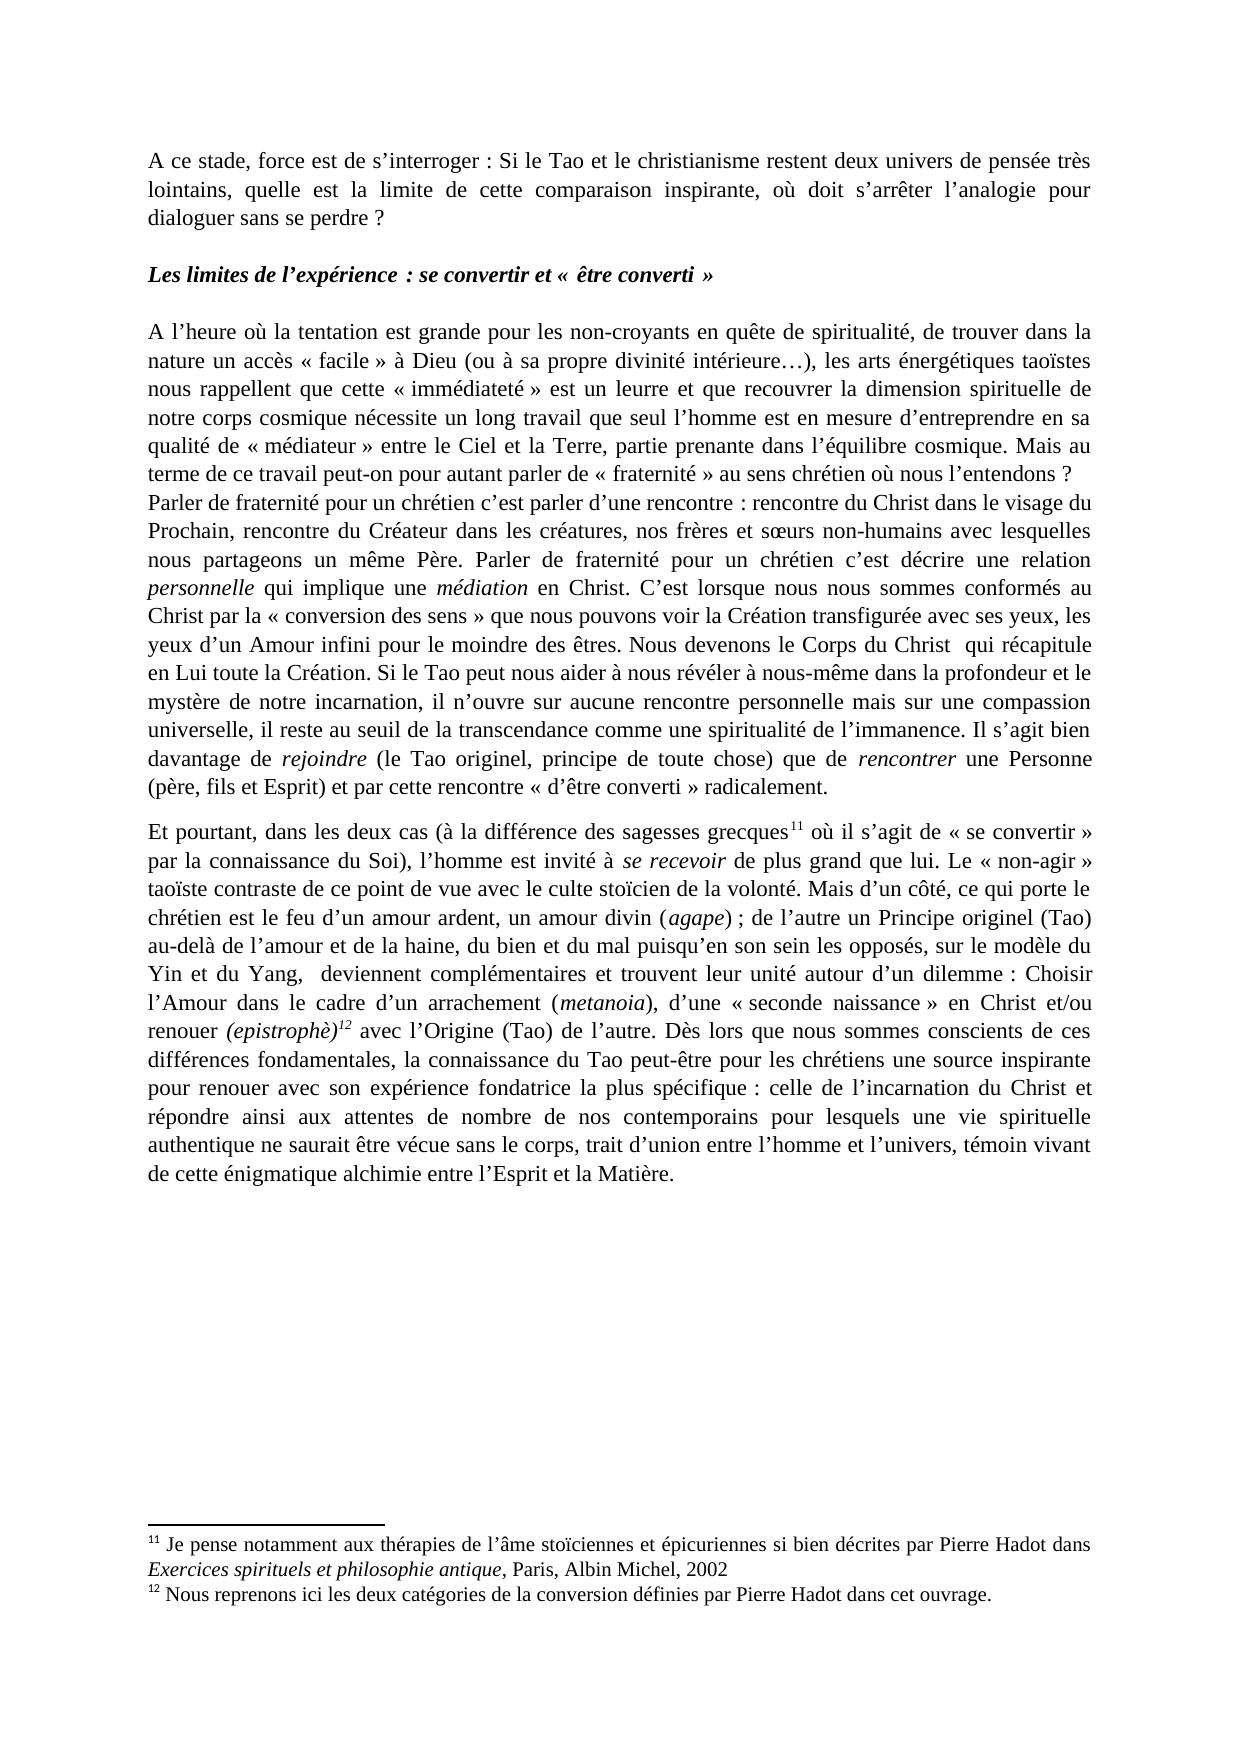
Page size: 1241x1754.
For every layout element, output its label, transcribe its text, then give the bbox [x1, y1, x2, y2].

text Parler de fraternité pour un chrétien c’est parler d’une rencontre : rencontre du Christ dans le visage du Prochain, rencontre du Créateur dans les créatures, nos frères et sœurs non-humains avec lesquelles nous partageons un même Père. Parler de fraternité pour un chrétien c’est décrire une relation personnelle qui implique une médiation en Christ. C’est lorsque nous nous sommes conformés au Christ par la « conversion des sens » que nous pouvons voir la Création transfigurée avec ses yeux, les yeux d’un Amour infini pour le moindre des êtres. Nous devenons le Corps du Christ qui récapitule en Lui toute la Création. Si le Tao peut nous aider à nous révéler à nous-même dans la profondeur et le mystère de notre incarnation, il n’ouvre sur aucune rencontre personnelle mais sur une compassion universelle, il reste au seuil de la transcendance comme une spiritualité de l’immanence. Il s’agit bien davantage de rejoindre (le Tao originel, principe de toute chose) que de rencontrer une Personne (père, fils et Esprit) et par cette rencontre « d’être converti » radicalement. [148, 489, 1093, 799]
text Et pourtant, dans les deux cas (à la différence des sagesses grecques où il s’agit de « se convertir » par la connaissance du Soi), l’homme est invité à se recevoir de plus grand que lui. Le « non-agir » taoïste contraste de ce point de vue avec le culte stoïcien de la volonté. Mais d’un côté, ce qui porte le chrétien est le feu d’un amour ardent, un amour divin (agape) ; de l’autre un Principe originel (Tao) au-delà de l’amour et de la haine, du bien et du mal puisqu’en son sein les opposés, sur le modèle du Yin et du Yang, deviennent complémentaires et trouvent leur unité autour d’un dilemme : Choisir l’Amour dans le cadre d’un arrachement (metanoia), d’une « seconde naissance » en Christ et/ou renouer (epistrophè) avec l’Origine (Tao) de l’autre. Dès lors que nous sommes conscients de ces différences fondamentales, la connaissance du Tao peut-être pour les chrétiens une source inspirante pour renouer avec son expérience fondatrice la plus spécifique : celle de l’incarnation du Christ et répondre ainsi aux attentes de nombre de nos contemporains pour lesquels une vie spirituelle authentique ne saurait être vécue sans le corps, trait d’union entre l’homme et l’univers, témoin vivant de cette énigmatique alchimie entre l’Esprit et la Matière. [148, 818, 1093, 1186]
text Les limites de l’expérience : se convertir et « être converti » [148, 261, 1093, 288]
text A ce stade, force est de s’interroger : Si le Tao et le christianisme restent deux univers de pensée très lointains, quelle est la limite de cette comparaison inspirante, où doit s’arrêter l’analogie pour dialoguer sans se perdre ? [148, 148, 1093, 231]
text A l’heure où la tentation est grande pour les non-croyants en quête de spiritualité, de trouver dans la nature un accès « facile » à Dieu (ou à sa propre divinité intérieure…), les arts énergétiques taoïstes nous rappellent que cette « immédiateté » est un leurre et que recouvrer la dimension spirituelle de notre corps cosmique nécessite un long travail que seul l’homme est en mesure d’entreprendre en sa qualité de « médiateur » entre le Ciel et la Terre, partie prenante dans l’équilibre cosmique. Mais au terme de ce travail peut-on pour autant parler de « fraternité » au sens chrétien où nous l’entendons ? [148, 318, 1093, 487]
